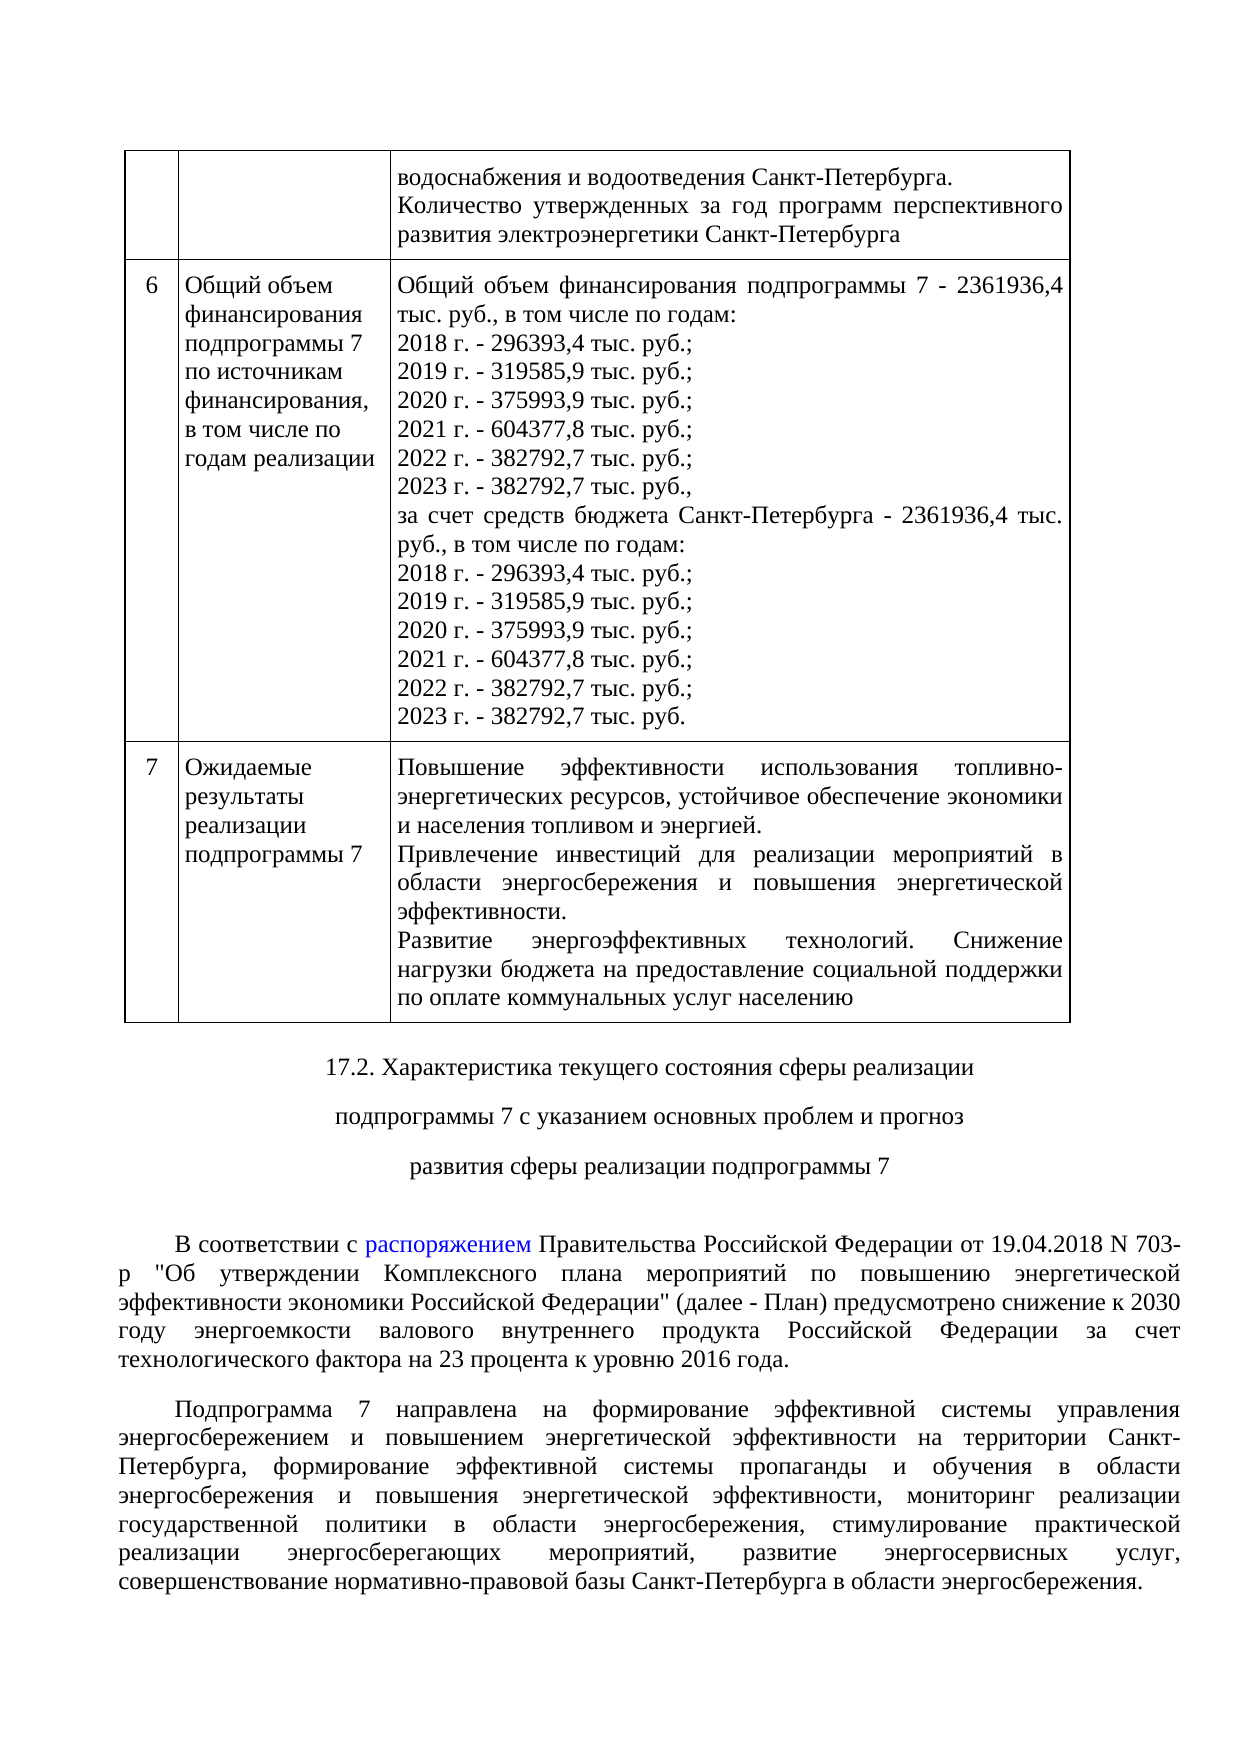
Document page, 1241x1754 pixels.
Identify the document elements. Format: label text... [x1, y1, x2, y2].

table_cell 7 [126, 742, 178, 1022]
text В соответствии с распоряжением Правительства Российской Федерации от 19.04.2018 N 703-р "Об утверждении Комплексного плана мероприятий по повышению энергетической эффективности экономики Российской Федерации" (далее - План) предусмотрено снижение к 2030 году энергоемкости валового внутреннего продукта Российской Федерации за счет технологического фактора на 23 процента к уровню 2016 года. [118, 1229, 1181, 1373]
table_cell 5 [126, 151, 178, 258]
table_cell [391, 151, 1069, 258]
table_cell Ожидаемые результаты реализации подпрограммы 7 [179, 742, 390, 1022]
table_cell Общий объем финансирования подпрограммы 7 по источникам финансирования, в том числе по годам реализации [179, 260, 390, 741]
text подпрограммы 7 с указанием основных проблем и прогноз [118, 1101, 1181, 1130]
table_cell 6 [126, 260, 178, 741]
text развития сферы реализации подпрограммы 7 [118, 1151, 1181, 1179]
table_cell Повышение эффективности использования топливно-энергетических ресурсов, устойчивое обеспечение экономики и населения топливом и энергией. Привлечение инвестиций для реализации мероприятий в области энергосбережения и повышения энергетической эффективности. Развитие энергоэффективных технологий. Снижение нагрузки бюджета на предоставление социальной поддержки по оплате коммунальных услуг населению [391, 742, 1069, 1022]
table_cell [179, 151, 390, 258]
table_cell Общий объем финансирования подпрограммы 7 - 2361936,4 тыс. руб., в том числе по годам: 2018 г. - 296393,4 тыс. руб.; 2019 г. - 319585,9 тыс. руб.; 2020 г. - 375993,9 тыс. руб.; 2021 г. - 604377,8 тыс. руб.; 2022 г. - 382792,7 тыс. руб.; 2023 г. - 382792,7 тыс. руб., за счет средств бюджета Санкт-Петербурга - 2361936,4 тыс. руб., в том числе по годам: 2018 г. - 296393,4 тыс. руб.; 2019 г. - 319585,9 тыс. руб.; 2020 г. - 375993,9 тыс. руб.; 2021 г. - 604377,8 тыс. руб.; 2022 г. - 382792,7 тыс. руб.; 2023 г. - 382792,7 тыс. руб. [391, 260, 1069, 741]
text 17.2. Характеристика текущего состояния сферы реализации [118, 1052, 1181, 1080]
text Подпрограмма 7 направлена на формирование эффективной системы управления энергосбережением и повышением энергетической эффективности на территории Санкт-Петербурга, формирование эффективной системы пропаганды и обучения в области энергосбережения и повышения энергетической эффективности, мониторинг реализации государственной политики в области энергосбережения, стимулирование практической реализации энергосберегающих мероприятий, развитие энергосервисных услуг, совершенствование нормативно-правовой базы Санкт-Петербурга в области энергосбережения. [118, 1394, 1181, 1595]
